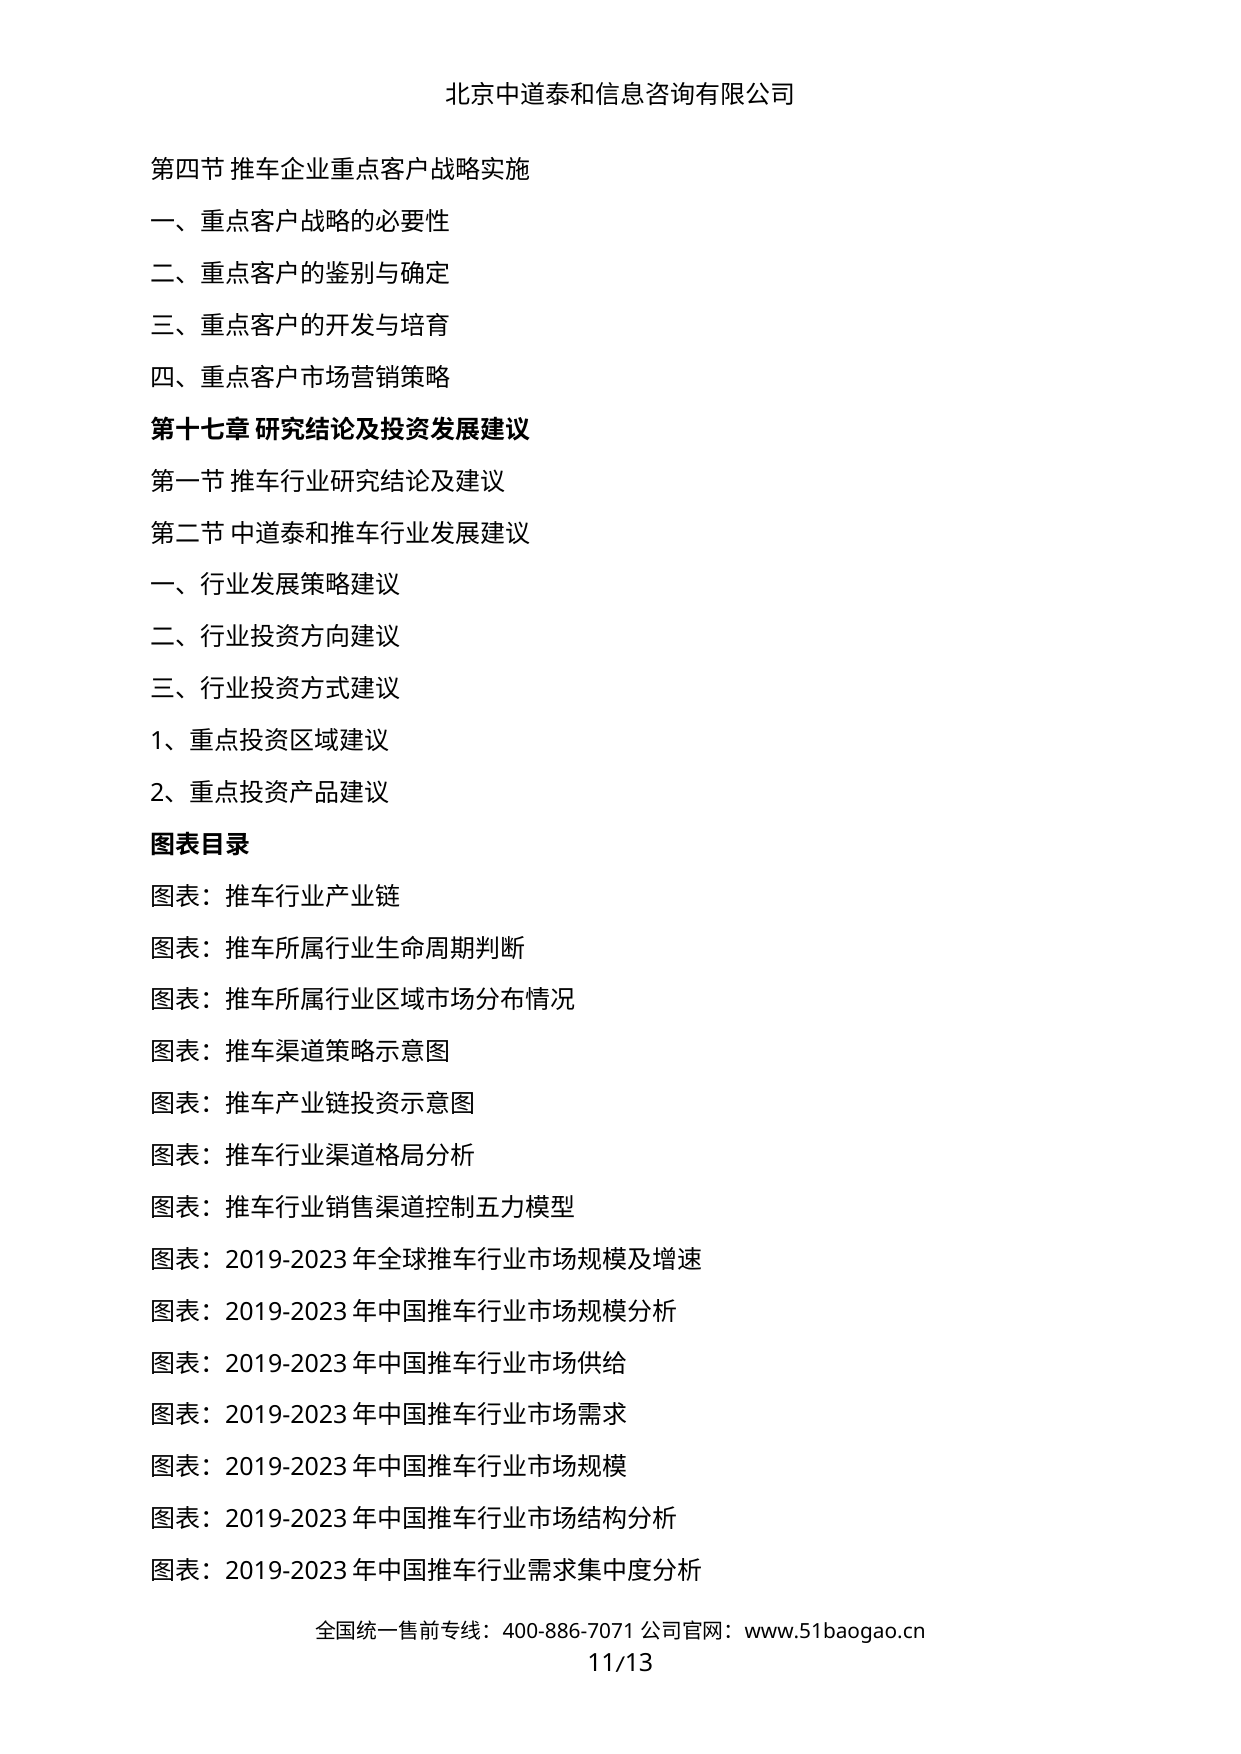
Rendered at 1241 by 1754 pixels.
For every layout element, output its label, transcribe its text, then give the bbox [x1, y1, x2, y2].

text 图表：2019-2023年中国推车行业市场供给 [150, 1343, 1090, 1379]
text 图表：推车行业渠道格局分析 [150, 1136, 1090, 1172]
text 图表：2019-2023年中国推车行业市场需求 [150, 1395, 1090, 1431]
text 二、重点客户的鉴别与确定 [150, 254, 1090, 290]
text 四、重点客户市场营销策略 [150, 357, 1090, 394]
text 二、行业投资方向建议 [150, 617, 1090, 653]
text 一、重点客户战略的必要性 [150, 202, 1090, 238]
text 第四节 推车企业重点客户战略实施 [150, 150, 1090, 186]
text 第一节 推车行业研究结论及建议 [150, 461, 1090, 497]
text 三、行业投资方式建议 [150, 669, 1090, 705]
text 图表：推车所属行业区域市场分布情况 [150, 980, 1090, 1016]
text 一、行业发展策略建议 [150, 565, 1090, 601]
text 图表：推车产业链投资示意图 [150, 1084, 1090, 1120]
text 图表：推车行业销售渠道控制五力模型 [150, 1187, 1090, 1224]
text 图表目录 [150, 824, 1090, 861]
text 2、重点投资产品建议 [150, 772, 1090, 809]
text 第十七章 研究结论及投资发展建议 [150, 409, 1090, 446]
text 三、重点客户的开发与培育 [150, 306, 1090, 342]
text 图表：2019-2023年中国推车行业市场规模 [150, 1447, 1090, 1483]
text 图表：2019-2023年中国推车行业市场规模分析 [150, 1291, 1090, 1327]
text 图表：2019-2023年中国推车行业市场结构分析 [150, 1499, 1090, 1535]
text 图表：推车所属行业生命周期判断 [150, 928, 1090, 964]
text 图表：2019-2023年全球推车行业市场规模及增速 [150, 1239, 1090, 1276]
text 图表：2019-2023年中国推车行业需求集中度分析 [150, 1551, 1090, 1587]
text 第二节 中道泰和推车行业发展建议 [150, 513, 1090, 549]
text 图表：推车行业产业链 [150, 876, 1090, 912]
text 1、重点投资区域建议 [150, 721, 1090, 757]
text 图表：推车渠道策略示意图 [150, 1032, 1090, 1068]
